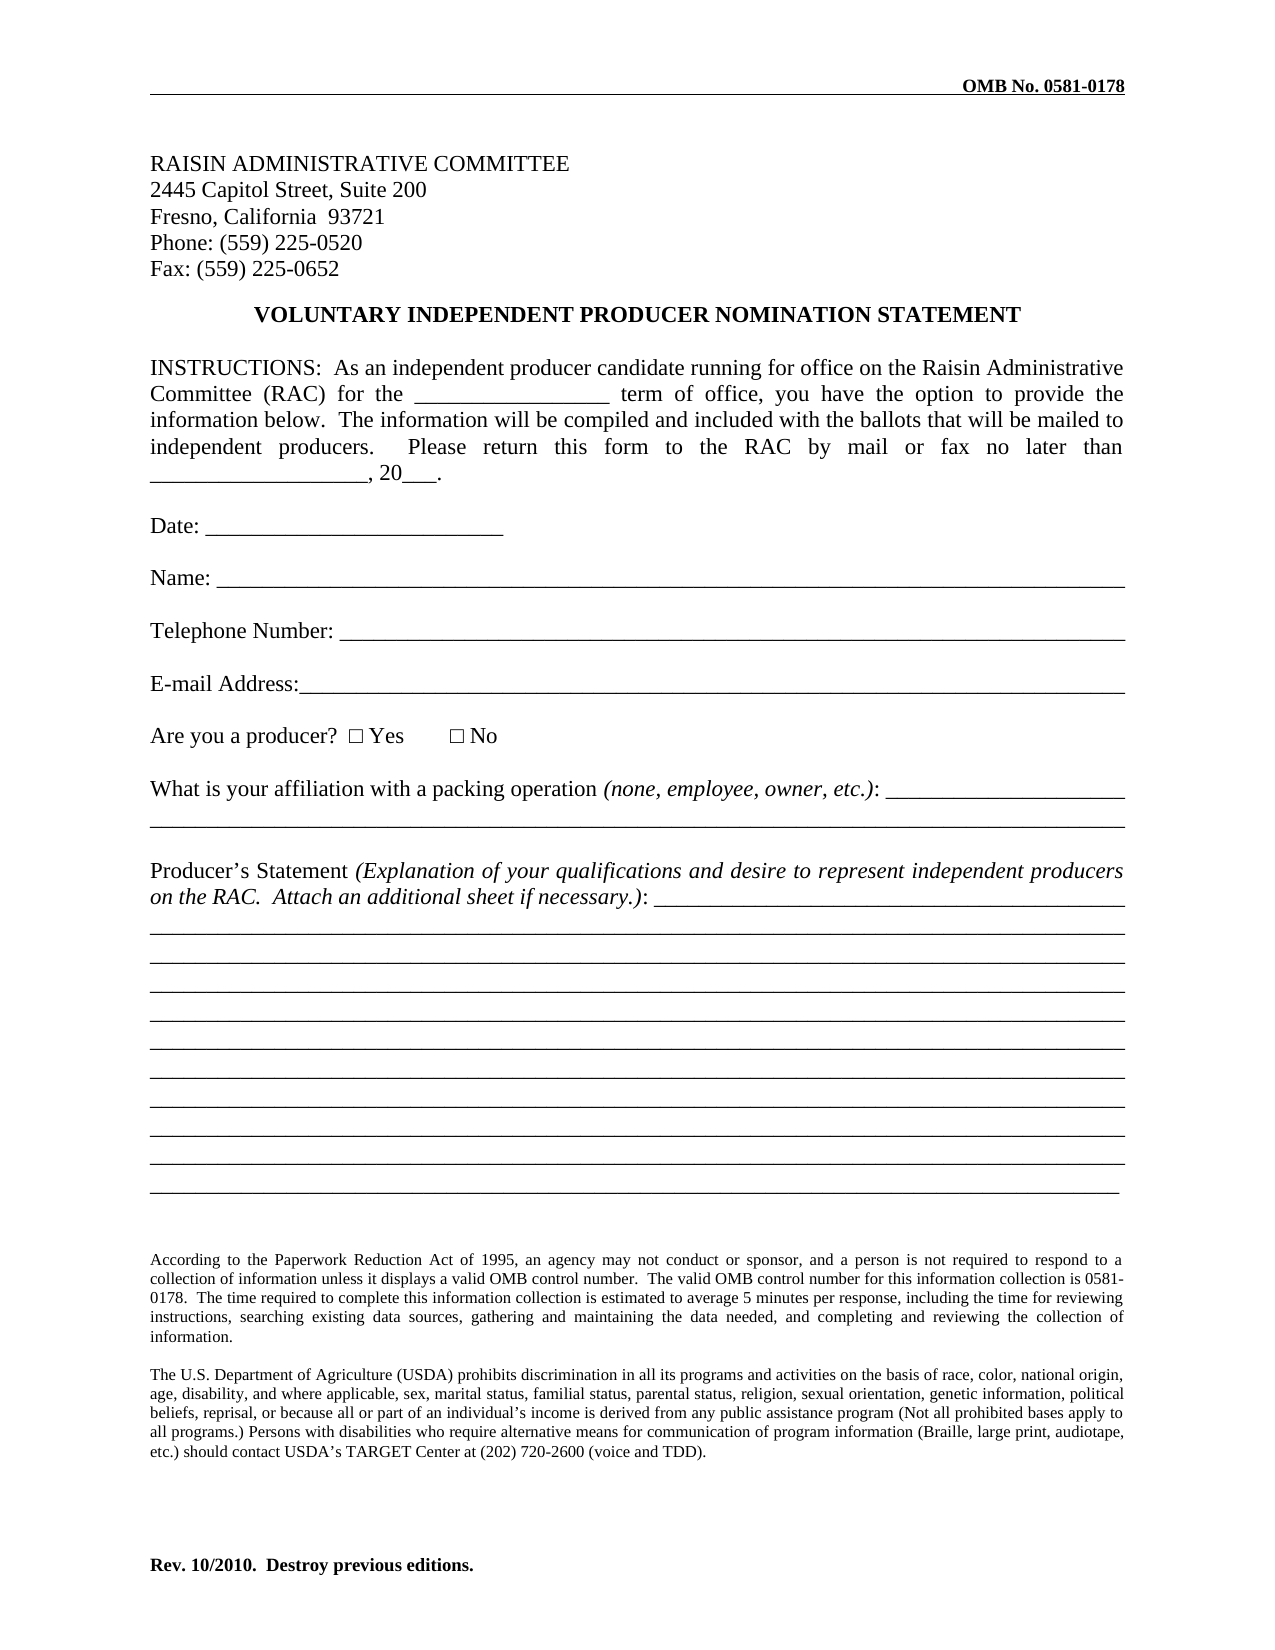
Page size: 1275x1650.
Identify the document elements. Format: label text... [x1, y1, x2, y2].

text The U.S. Department of Agriculture (USDA) prohibits discrimination in all its programs and activities on the basis of race, color, national origin, age, disability, and where applicable, sex, marital status, familial status, parental status, religion, sexual orientation, genetic information, political beliefs, reprisal, or because all or part of an individual’s income is derived from any public assistance program (Not all prohibited bases apply to all programs.) Persons with disabilities who require alternative means for communication of program information (Braille, large print, audiotape, etc.) should contact USDA’s TARGET Center at (202) 720-2600 (voice and TDD). [150, 1365, 1125, 1461]
text Phone: (559) 225-0520 [150, 229, 1125, 255]
text Fax: (559) 225-0652 [150, 255, 1125, 282]
text According to the Paperwork Reduction Act of 1995, an agency may not conduct or sponsor, and a person is not required to respond to a collection of information unless it displays a valid OMB control number. The valid OMB control number for this information collection is 0581-0178. The time required to complete this information collection is estimated to average 5 minutes per response, including the time for reviewing instructions, searching existing data sources, gathering and maintaining the data needed, and completing and reviewing the collection of information. [150, 1250, 1125, 1346]
text VOLUNTARY INDEPENDENT PRODUCER NOMINATION STATEMENT [150, 301, 1125, 327]
text E-mail Address: [150, 670, 1125, 696]
text INSTRUCTIONS: As an independent producer candidate running for office on the Raisin Administrative Committee (RAC) for the _________________ term of office, you have the option to provide the information below. The information will be compiled and included with the ballots that will be mailed to independent producers. Please return this form to the RAC by mail or fax no later than ___________________, 20___. [150, 354, 1125, 485]
text Date: __________________________ [150, 512, 1125, 538]
text RAISIN ADMINISTRATIVE COMMITTEE [150, 150, 1125, 176]
text Fresno, California 93721 [150, 203, 1125, 229]
text 2445 Capitol Street, Suite 200 [150, 176, 1125, 203]
text Producer’s Statement (Explanation of your qualifications and desire to represent independent producers on the RAC. Attach an additional sheet if necessary.): [150, 857, 1125, 909]
text Name: [150, 564, 1125, 591]
text Telephone Number: [150, 617, 1125, 643]
text What is your affiliation with a packing operation (none, employee, owner, etc.): [150, 775, 1125, 802]
text Are you a producer? □ Yes □ No [150, 723, 1125, 749]
